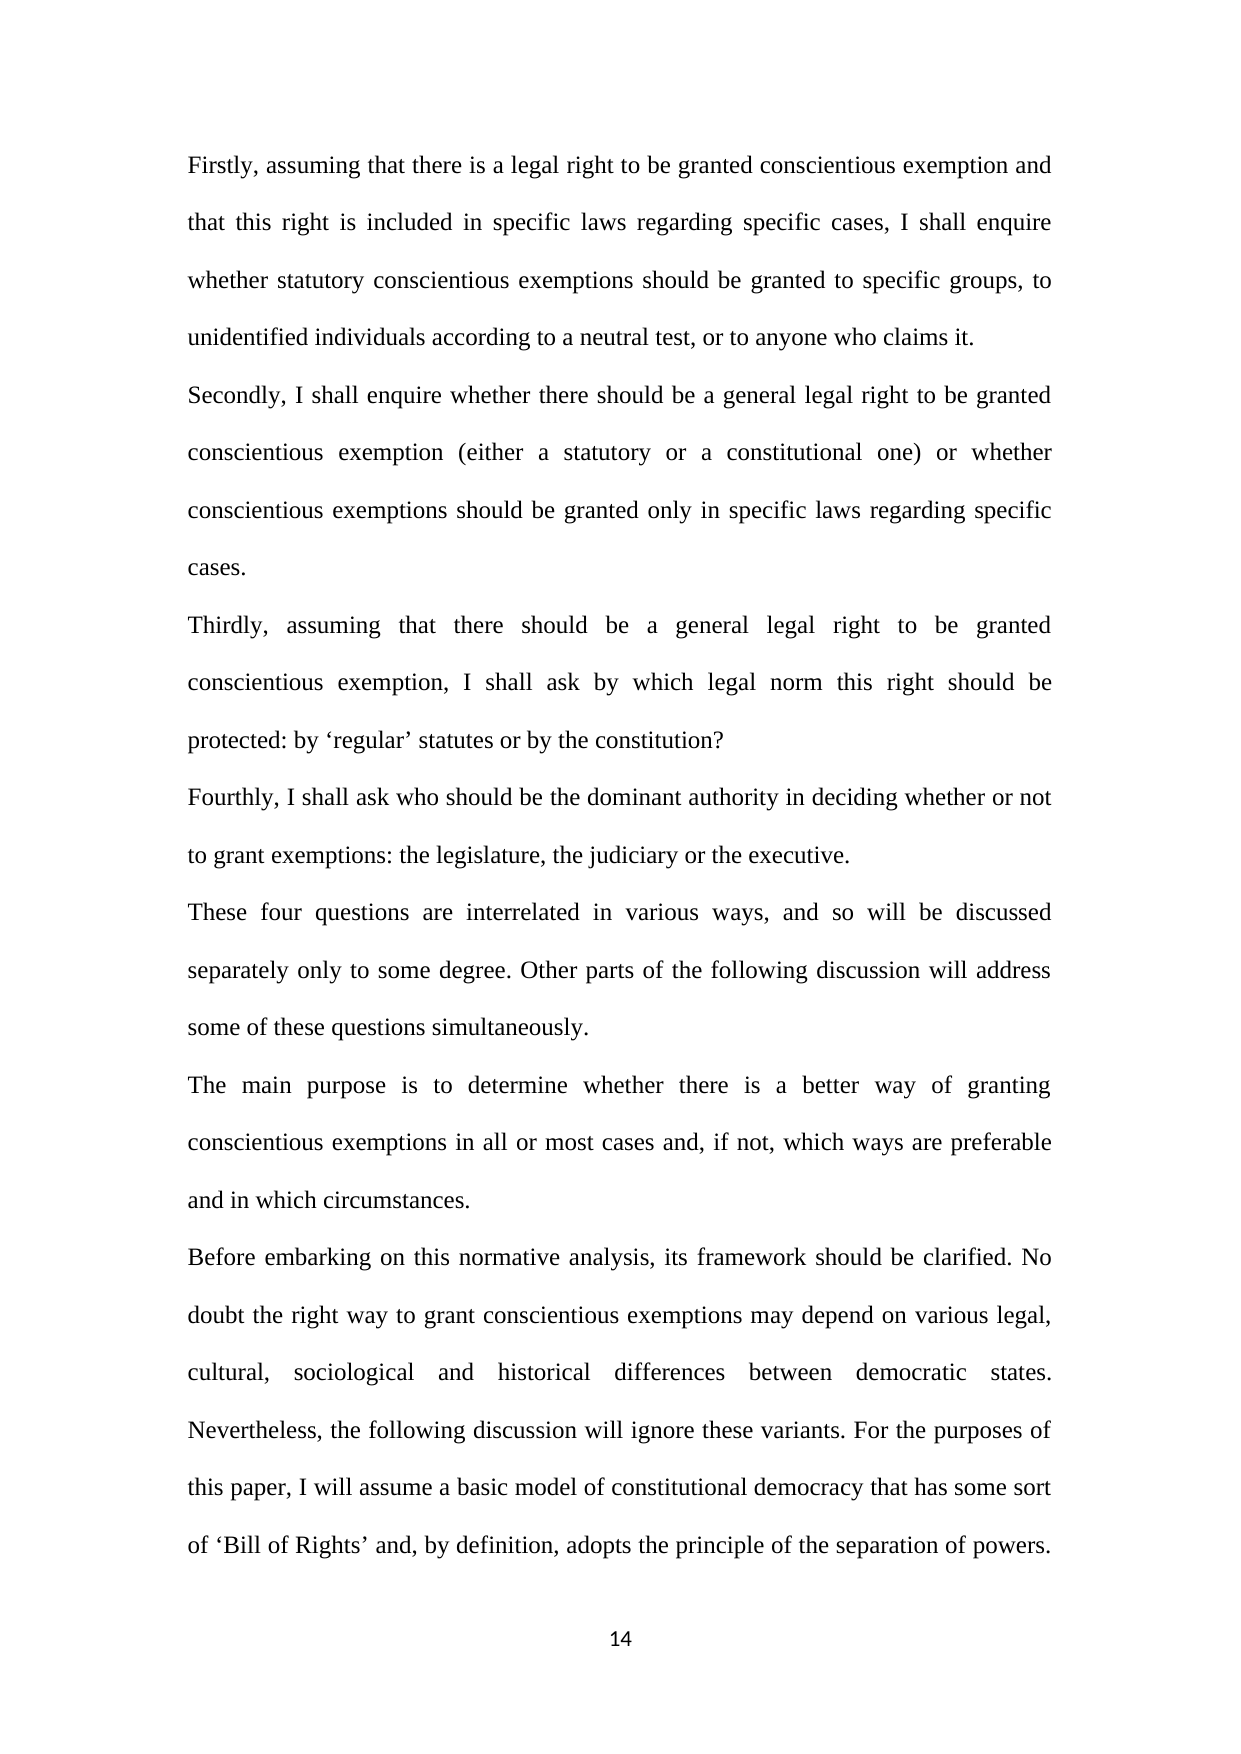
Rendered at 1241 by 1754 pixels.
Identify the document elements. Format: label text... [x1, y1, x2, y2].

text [187, 1242, 1053, 1559]
text These four questions are interrelated in various ways, and so will be discussed separately only to some degree. Other parts of the following discussion will address some of these questions simultaneously. [187, 897, 1053, 1041]
text The main purpose is to determine whether there is a better way of granting conscientious exemptions in all or most cases and, if not, which ways are preferable and in which circumstances. [187, 1070, 1053, 1214]
text Fourthly, I shall ask who should be the dominant authority in deciding whether or not to grant exemptions: the legislature, the judiciary or the executive. [187, 782, 1053, 869]
text Thirdly, assuming that there should be a general legal right to be granted conscientious exemption, I shall ask by which legal norm this right should be protected: by ‘regular’ statutes or by the constitution? [187, 610, 1053, 754]
text Firstly, assuming that there is a legal right to be granted conscientious exemption and that this right is included in specific laws regarding specific cases, I shall enquire whether statutory conscientious exemptions should be granted to specific groups, to unidentified individuals according to a neutral test, or to anyone who claims it. [187, 150, 1053, 351]
text Secondly, I shall enquire whether there should be a general legal right to be granted conscientious exemption (either a statutory or a constitutional one) or whether conscientious exemptions should be granted only in specific laws regarding specific cases. [187, 380, 1053, 581]
